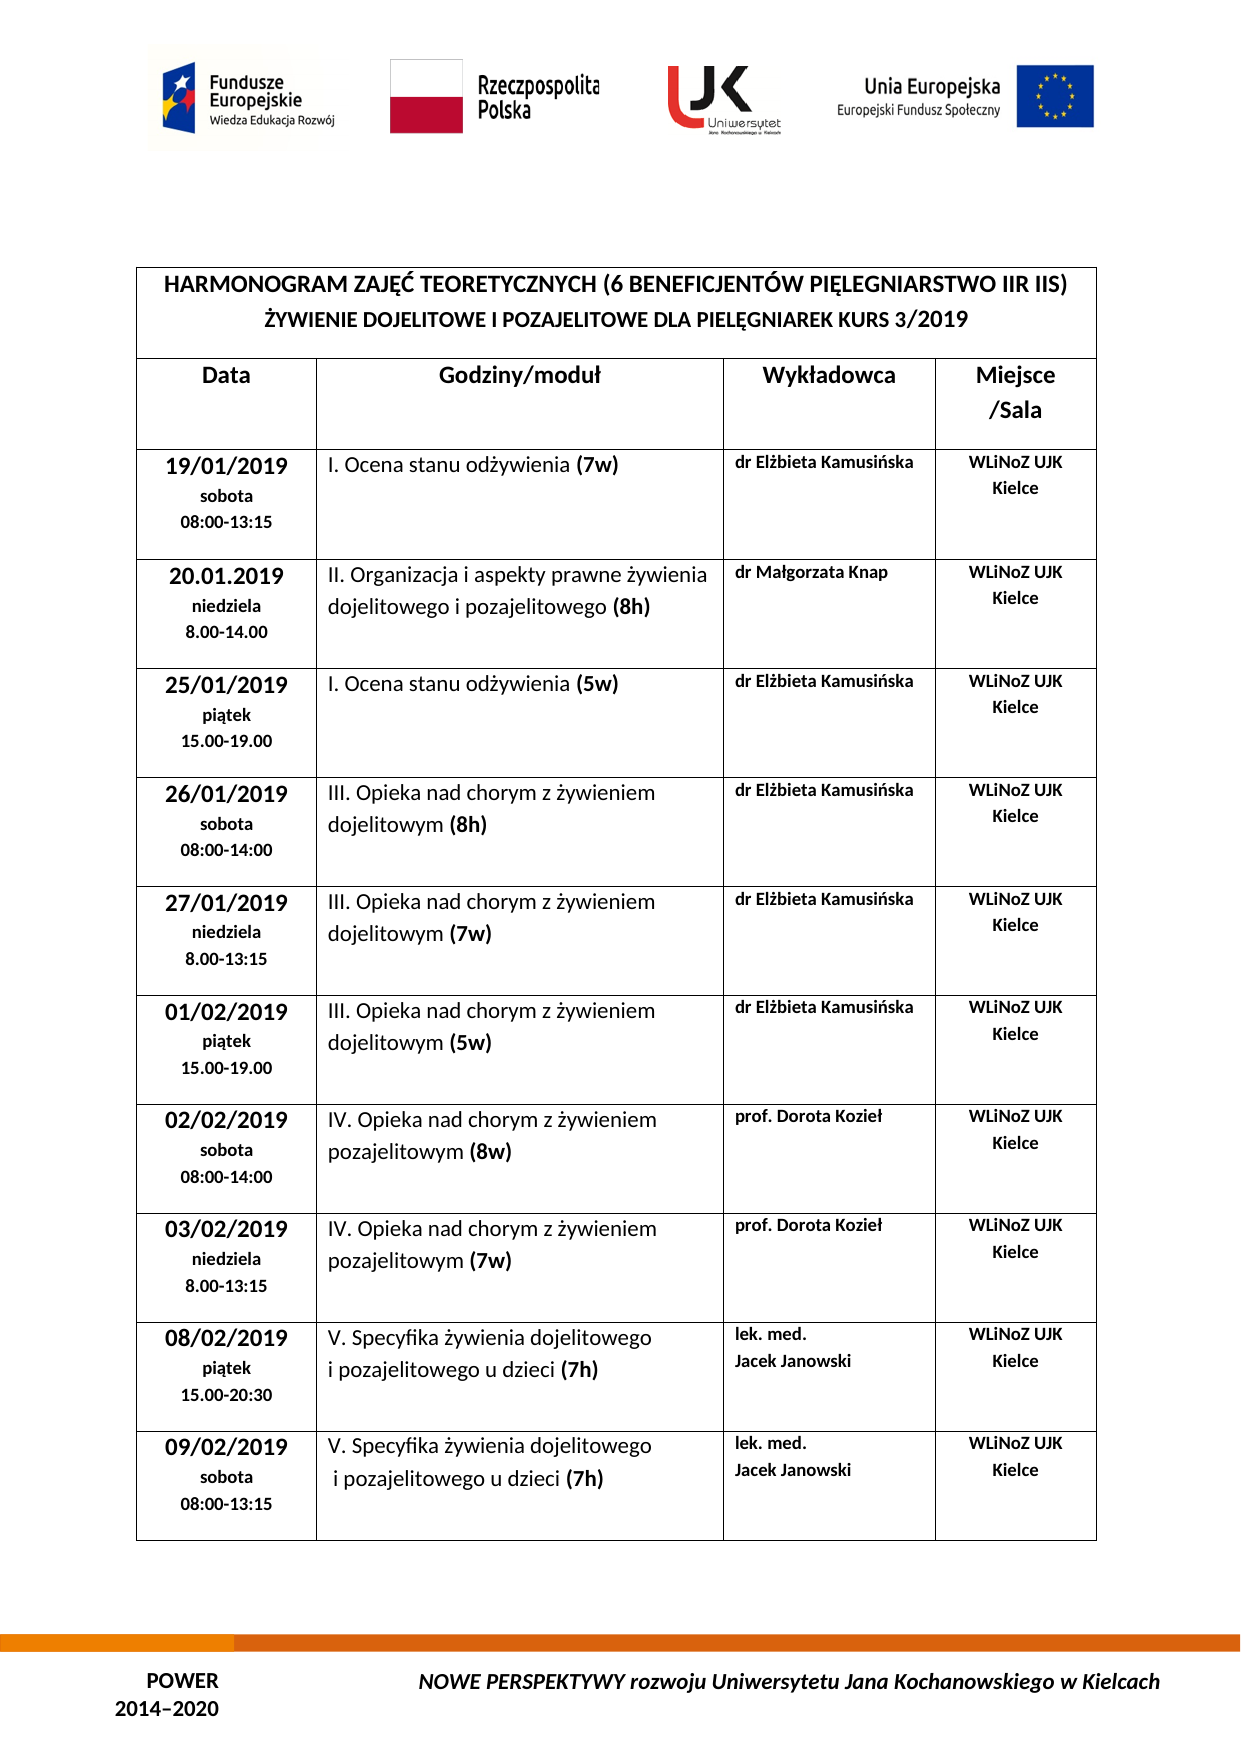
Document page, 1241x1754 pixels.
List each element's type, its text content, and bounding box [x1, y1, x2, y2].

table_cell I. Ocena stanu odżywienia (7w) [317, 450, 723, 559]
table_cell WLiNoZ UJK Kielce [936, 1432, 1096, 1539]
table_cell III. Opieka nad chorym z żywieniem dojelitowym (8h) [317, 778, 723, 886]
table_cell WLiNoZ UJK Kielce [936, 778, 1096, 886]
table_cell 27/01/2019 niedziela 8.00-13:15 [137, 887, 316, 995]
table_cell 08/02/2019 piątek 15.00-20:30 [137, 1323, 316, 1431]
table_cell 09/02/2019 sobota 08:00-13:15 [137, 1432, 316, 1539]
table_cell dr Elżbieta Kamusińska [724, 669, 935, 777]
table_cell I. Ocena stanu odżywienia (5w) [317, 669, 723, 777]
table_cell WLiNoZ UJK Kielce [936, 1323, 1096, 1431]
table_cell III. Opieka nad chorym z żywieniem dojelitowym (7w) [317, 887, 723, 995]
table_cell WLiNoZ UJK Kielce [936, 560, 1096, 668]
table_cell 26/01/2019 sobota 08:00-14:00 [137, 778, 316, 886]
table_cell WLiNoZ UJK Kielce [936, 450, 1096, 559]
table_cell dr Elżbieta Kamusińska [724, 778, 935, 886]
table_cell lek. med. Jacek Janowski [724, 1323, 935, 1431]
table_cell II. Organizacja i aspekty prawne żywienia dojelitowego i pozajelitowego (8h) [317, 560, 723, 668]
table_cell IV. Opieka nad chorym z żywieniem pozajelitowym (8w) [317, 1105, 723, 1213]
table_cell 25/01/2019 piątek 15.00-19.00 [137, 669, 316, 777]
table_cell prof. Dorota Kozieł [724, 1214, 935, 1322]
table_cell 01/02/2019 piątek 15.00-19.00 [137, 996, 316, 1104]
table_cell Godziny/moduł [317, 359, 723, 449]
table_cell dr Elżbieta Kamusińska [724, 996, 935, 1104]
picture [668, 66, 781, 135]
table_cell Miejsce /Sala [936, 359, 1096, 449]
picture [390, 44, 600, 142]
table_cell IV. Opieka nad chorym z żywieniem pozajelitowym (7w) [317, 1214, 723, 1322]
table_cell WLiNoZ UJK Kielce [936, 1214, 1096, 1322]
table_header HARMONOGRAM ZAJĘĆ TEORETYCZNYCH (6 BENEFICJENTÓW PIĘLEGNIARSTWO IIR IIS) ŻYWIENIE DOJELITOWE I POZAJELITOWE DLA PIELĘGNIAREK KURS 3/2019 [137, 268, 1096, 358]
table_cell 19/01/2019 sobota 08:00-13:15 [137, 450, 316, 559]
table_cell 02/02/2019 sobota 08:00-14:00 [137, 1105, 316, 1213]
table_cell WLiNoZ UJK Kielce [936, 996, 1096, 1104]
table_cell V. Specyfika żywienia dojelitowego i pozajelitowego u dzieci (7h) [317, 1432, 723, 1539]
table_cell Wykładowca [724, 359, 935, 449]
table_cell 03/02/2019 niedziela 8.00-13:15 [137, 1214, 316, 1322]
table_cell dr Elżbieta Kamusińska [724, 887, 935, 995]
table_cell WLiNoZ UJK Kielce [936, 887, 1096, 995]
table_cell dr Małgorzata Knap [724, 560, 935, 668]
picture [821, 44, 1101, 148]
table_cell V. Specyfika żywienia dojelitowego i pozajelitowego u dzieci (7h) [317, 1323, 723, 1431]
table_cell lek. med. Jacek Janowski [724, 1432, 935, 1539]
picture [147, 44, 350, 151]
table_cell III. Opieka nad chorym z żywieniem dojelitowym (5w) [317, 996, 723, 1104]
table_cell WLiNoZ UJK Kielce [936, 669, 1096, 777]
table_cell dr Elżbieta Kamusińska [724, 450, 935, 559]
table_cell 20.01.2019 niedziela 8.00-14.00 [137, 560, 316, 668]
table_cell WLiNoZ UJK Kielce [936, 1105, 1096, 1213]
table_cell Data [137, 359, 316, 449]
table_cell prof. Dorota Kozieł [724, 1105, 935, 1213]
